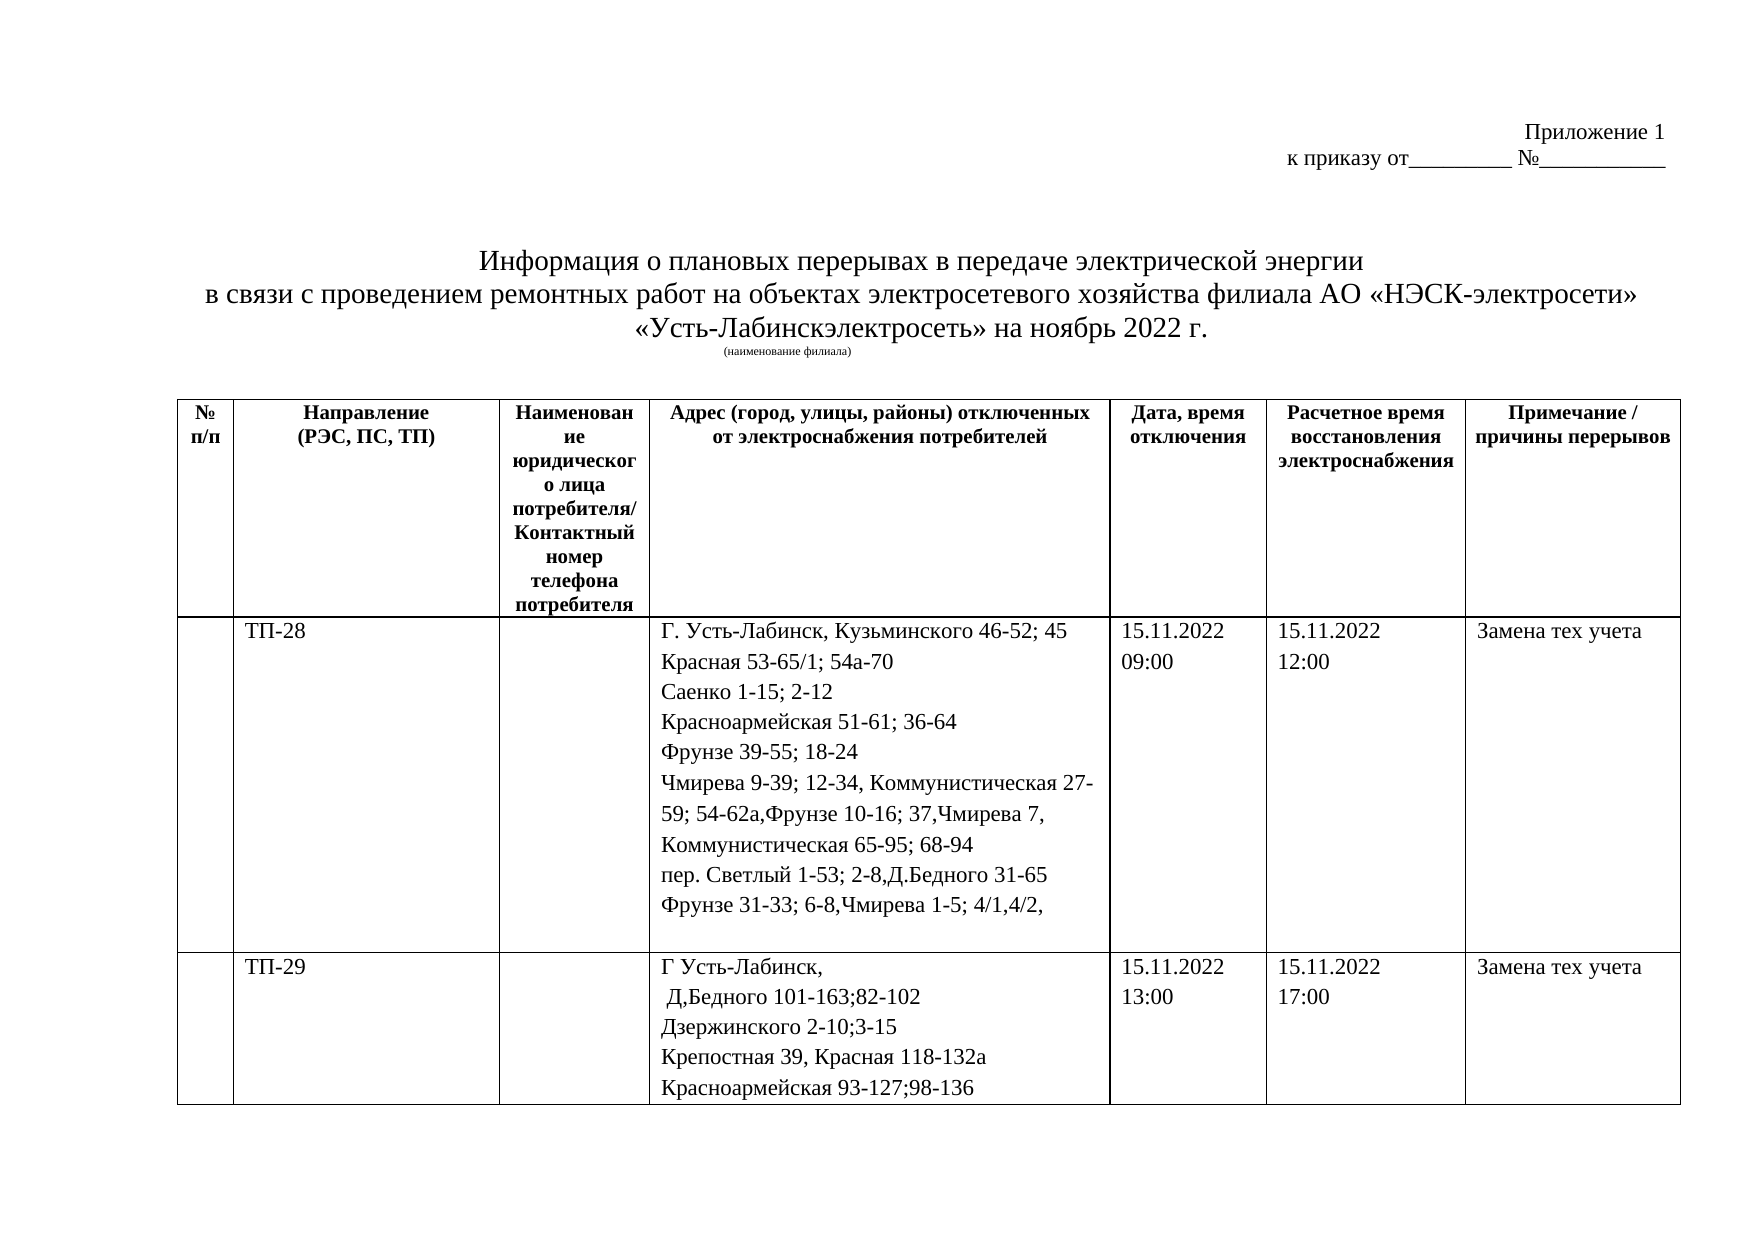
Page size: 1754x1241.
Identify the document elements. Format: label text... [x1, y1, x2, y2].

table_cell 15.11.2022 17:00 [1267, 953, 1465, 1104]
text Информация о плановых перерывах в передаче электрической энергии [177, 243, 1665, 277]
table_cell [650, 953, 1109, 1104]
text к приказу от_________ №___________ [177, 144, 1665, 171]
table_cell 15.11.2022 12:00 [1267, 618, 1465, 952]
text в связи с проведением ремонтных работ на объектах электросетевого хозяйства филиала АО «НЭСК-электросети» «Усть-Лабинскэлектросеть» на ноябрь 2022 г. [177, 277, 1665, 344]
table_cell ТП-29 [234, 953, 499, 1104]
text Приложение 1 [177, 118, 1665, 144]
table_header Дата, время отключения [1111, 400, 1266, 616]
table_cell [178, 618, 233, 952]
table_cell 15.11.2022 13:00 [1111, 953, 1266, 1104]
table_cell [178, 953, 233, 1104]
table_header Примечание / причины перерывов [1466, 400, 1680, 616]
text (наименование филиала) [723, 344, 1665, 368]
table_header Расчетное время восстановления электроснабжения [1267, 400, 1465, 616]
table_header № п/п [178, 400, 233, 616]
table_cell Замена тех учета [1466, 618, 1680, 952]
table_cell ТП-28 [234, 618, 499, 952]
table_header Наименование юридического лица потребителя/ Контактный номер телефона потребителя [500, 400, 649, 616]
table_cell Замена тех учета [1466, 953, 1680, 1104]
table_cell [500, 953, 649, 1104]
table_cell Г. Усть-Лабинск, Кузьминского 46-52; 45 Красная 53-65/1; 54а-70 Саенко 1-15; 2-12 Красноармейская 51-61; 36-64 Фрунзе 39-55; 18-24 Чмирева 9-39; 12-34, Коммунистическая 27-59; 54-62а,Фрунзе 10-16; 37,Чмирева 7, Коммунистическая 65-95; 68-94 пер. Светлый 1-53; 2-8,Д.Бедного 31-65 Фрунзе 31-33; 6-8,Чмирева 1-5; 4/1,4/2, [650, 618, 1109, 952]
table_cell 15.11.2022 09:00 [1111, 618, 1266, 952]
table_header Направление (РЭС, ПС, ТП) [234, 400, 499, 616]
table_cell [500, 618, 649, 952]
table_header Адрес (город, улицы, районы) отключенных от электроснабжения потребителей [650, 400, 1109, 616]
